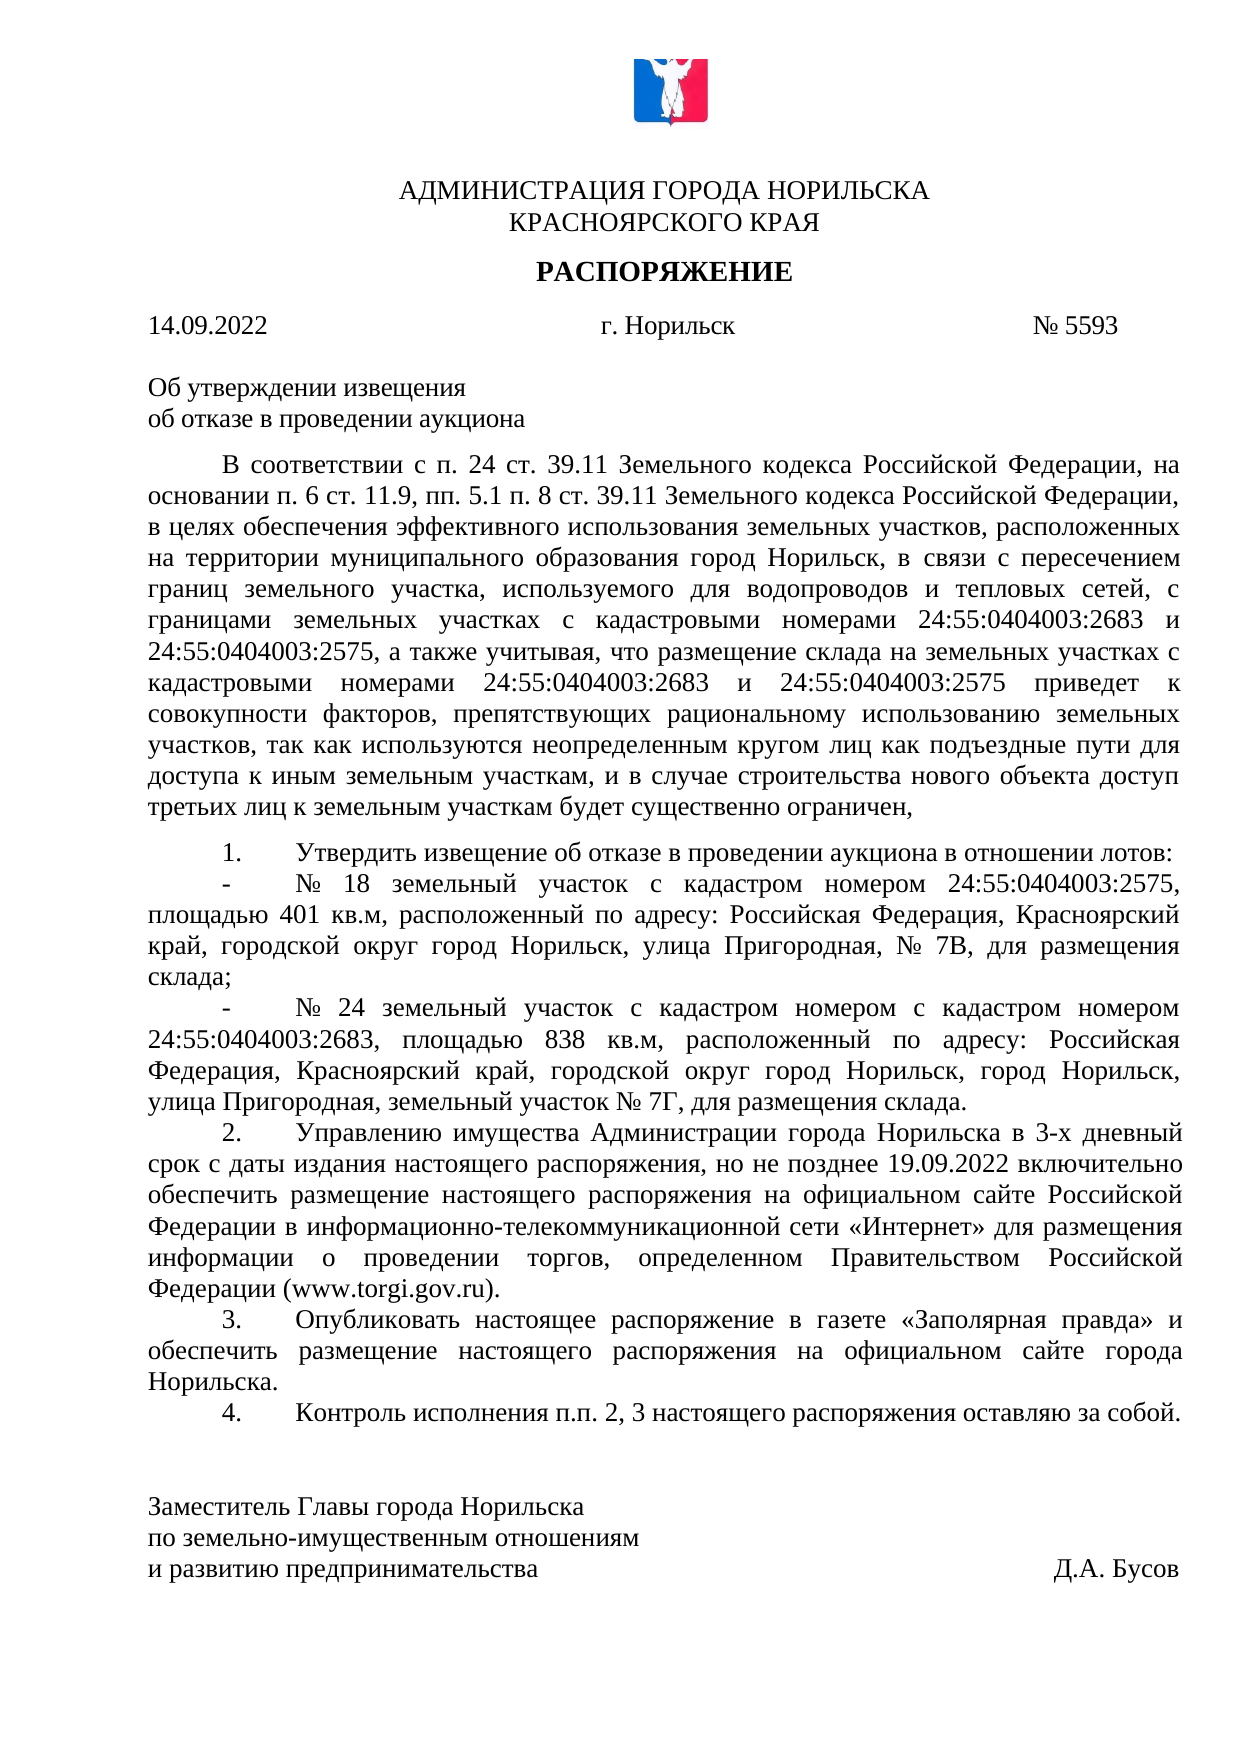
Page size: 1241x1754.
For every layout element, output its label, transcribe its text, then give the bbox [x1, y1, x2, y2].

text АДМИНИСТРАЦИЯ ГОРОДА НОРИЛЬСКА [148, 176, 1181, 206]
text Заместитель Главы города Норильска [148, 1490, 1181, 1521]
text об отказе в проведении аукциона [148, 402, 1181, 433]
text 1. Утвердить извещение об отказе в проведении аукциона в отношении лотов: [148, 836, 1181, 867]
text 2. Управлению имущества Администрации города Норильска в 3-х дневный срок с даты издания настоящего распоряжения, но не позднее 19.09.2022 включительно обеспечить размещение настоящего распоряжения на официальном сайте Российской Федерации в информационно-телекоммуникационной сети «Интернет» для размещения информации о проведении торгов, определенном Правительством Российской Федерации (www.torgi.gov.ru). [148, 1116, 1184, 1303]
text по земельно-имущественным отношениям [148, 1521, 1181, 1552]
text и развитию предпринимательства Д.А. Бусов [148, 1552, 1181, 1583]
text РАСПОРЯЖЕНИЕ [148, 254, 1181, 287]
text КРАСНОЯРСКОГО КРАЯ [148, 206, 1181, 237]
text 14.09.2022 г. Норильск № 5593 [148, 309, 1189, 340]
text 3. Опубликовать настоящее распоряжение в газете «Заполярная правда» и обеспечить размещение настоящего распоряжения на официальном сайте города Норильска. [148, 1303, 1184, 1396]
text - № 18 земельный участок с кадастром номером 24:55:0404003:2575, площадью 401 кв.м, расположенный по адресу: Российская Федерация, Красноярский край, городской округ город Норильск, улица Пригородная, № 7В, для размещения склада; [148, 867, 1181, 992]
text Об утверждении извещения [148, 371, 1181, 402]
title В соответствии с п. 24 ст. 39.11 Земельного кодекса Российской Федерации, на основании п. 6 ст. 11.9, пп. 5.1 п. 8 ст. 39.11 Земельного кодекса Российской Федерации, в целях обеспечения эффективного использования земельных участков, расположенных на территории муниципального образования город Норильск, в связи с пересечением границ земельного участка, используемого для водопроводов и тепловых сетей, с границами земельных участках с кадастровыми номерами 24:55:0404003:2683 и 24:55:0404003:2575, а также учитывая, что размещение склада на земельных участках с кадастровыми номерами 24:55:0404003:2683 и 24:55:0404003:2575 приведет к совокупности факторов, препятствующих рациональному использованию земельных участков, так как используются неопределенным кругом лиц как подъездные пути для доступа к иным земельным участкам, и в случае строительства нового объекта доступ третьих лиц к земельным участкам будет существенно ограничен, [148, 448, 1181, 821]
text - № 24 земельный участок с кадастром номером с кадастром номером 24:55:0404003:2683, площадью 838 кв.м, расположенный по адресу: Российская Федерация, Красноярский край, городской округ город Норильск, город Норильск, улица Пригородная, земельный участок № 7Г, для размещения склада. [148, 992, 1181, 1116]
picture [632, 59, 710, 129]
text 4. Контроль исполнения п.п. 2, 3 настоящего распоряжения оставляю за собой. [148, 1396, 1184, 1428]
